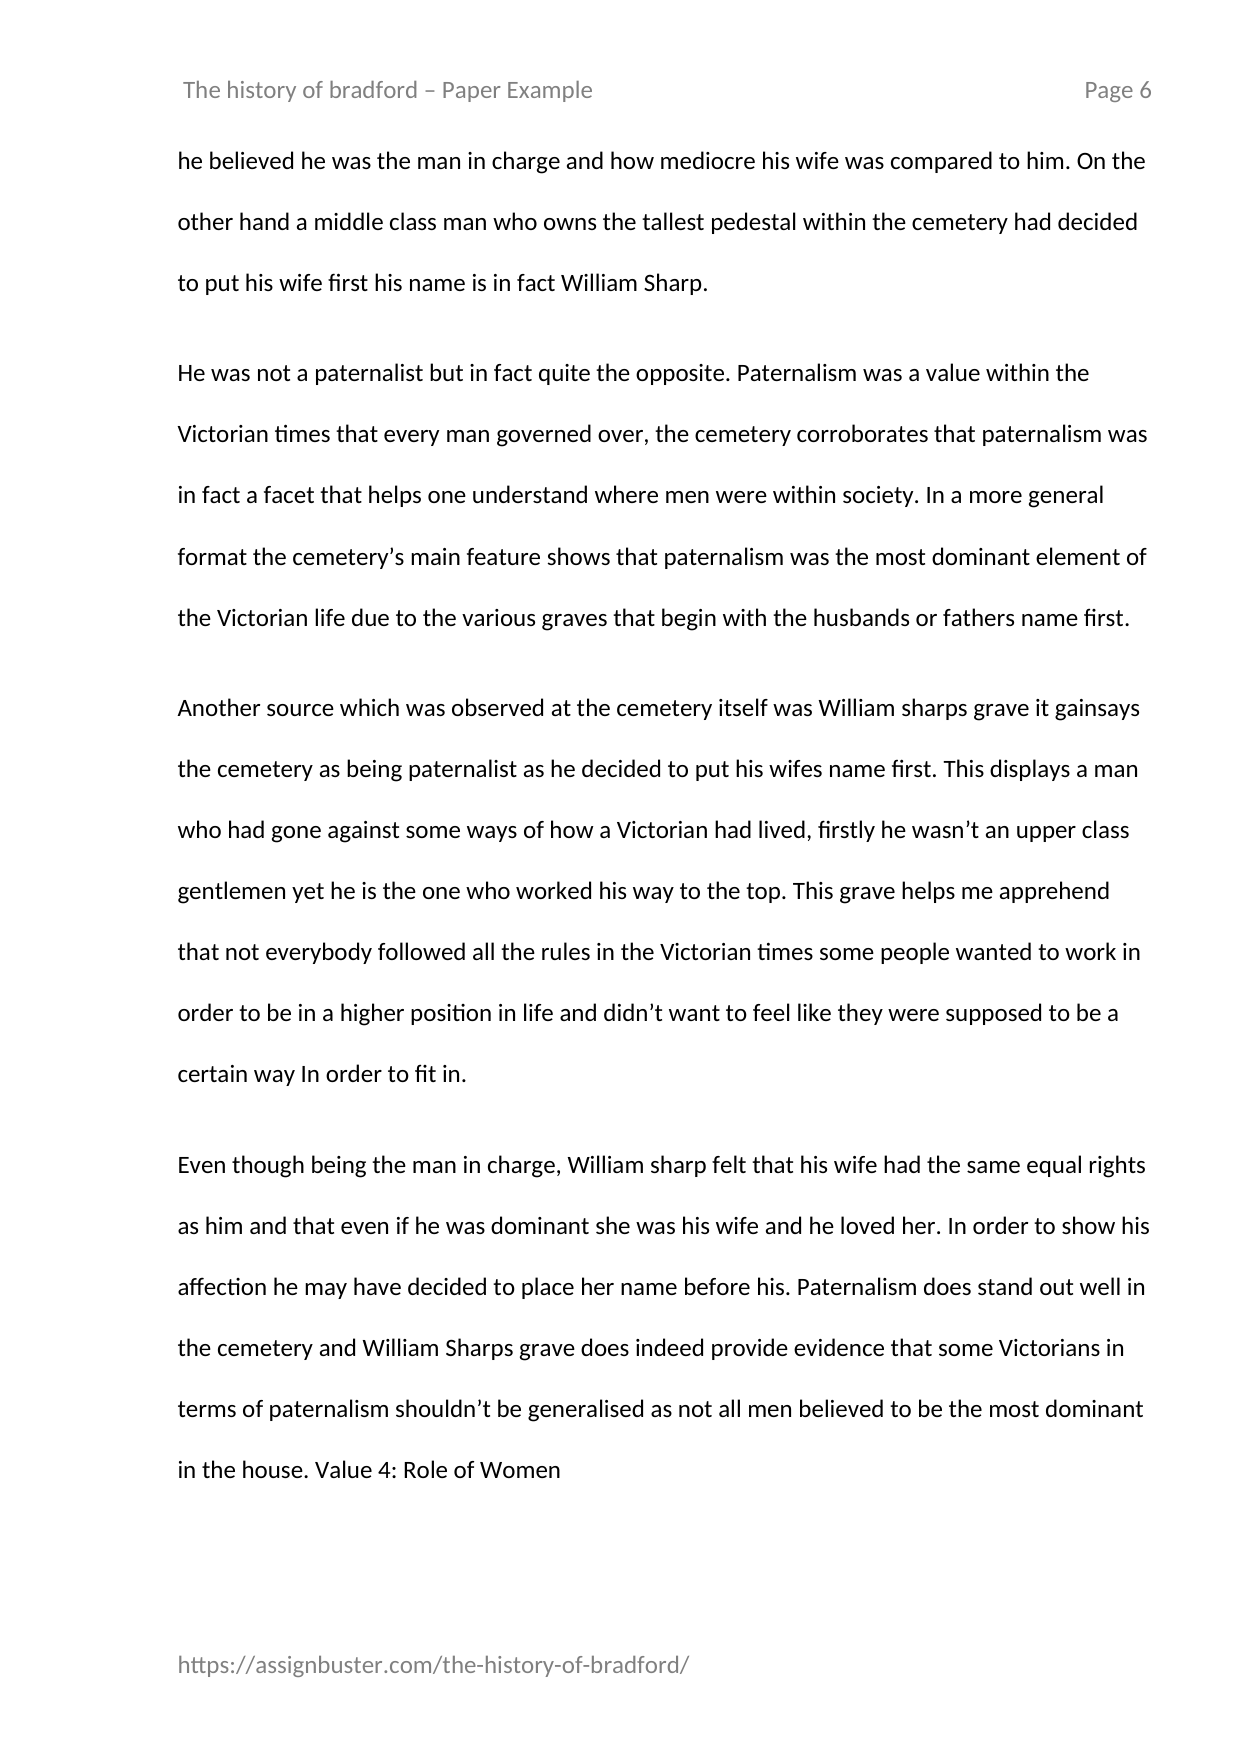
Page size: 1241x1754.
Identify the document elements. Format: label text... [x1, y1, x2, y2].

text Even though being the man in charge, William sharp felt that his wife had the same equal rights as him and that even if he was dominant she was his wife and he loved her. In order to show his affection he may have decided to place her name before his. Paternalism does stand out well in the cemetery and William Sharps grave does indeed provide evidence that some Victorians in terms of paternalism shouldn’t be generalised as not all men believed to be the most dominant in the house. Value 4: Role of Women [177, 1149, 1152, 1485]
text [177, 145, 1152, 298]
text He was not a paternalist but in fact quite the opposite. Paternalism was a value within the Victorian times that every man governed over, the cemetery corroborates that paternalism was in fact a facet that helps one understand where men were within society. In a more general format the cemetery’s main feature shows that paternalism was the most dominant element of the Victorian life due to the various graves that begin with the husbands or fathers name first. [177, 358, 1152, 632]
text Another source which was observed at the cemetery itself was William sharps grave it gainsays the cemetery as being paternalist as he decided to put his wifes name first. This displays a man who had gone against some ways of how a Victorian had lived, firstly he wasn’t an upper class gentlemen yet he is the one who worked his way to the top. This grave helps me apprehend that not everybody followed all the rules in the Victorian times some people wanted to work in order to be in a higher position in life and didn’t want to feel like they were supposed to be a certain way In order to fit in. [177, 692, 1152, 1089]
